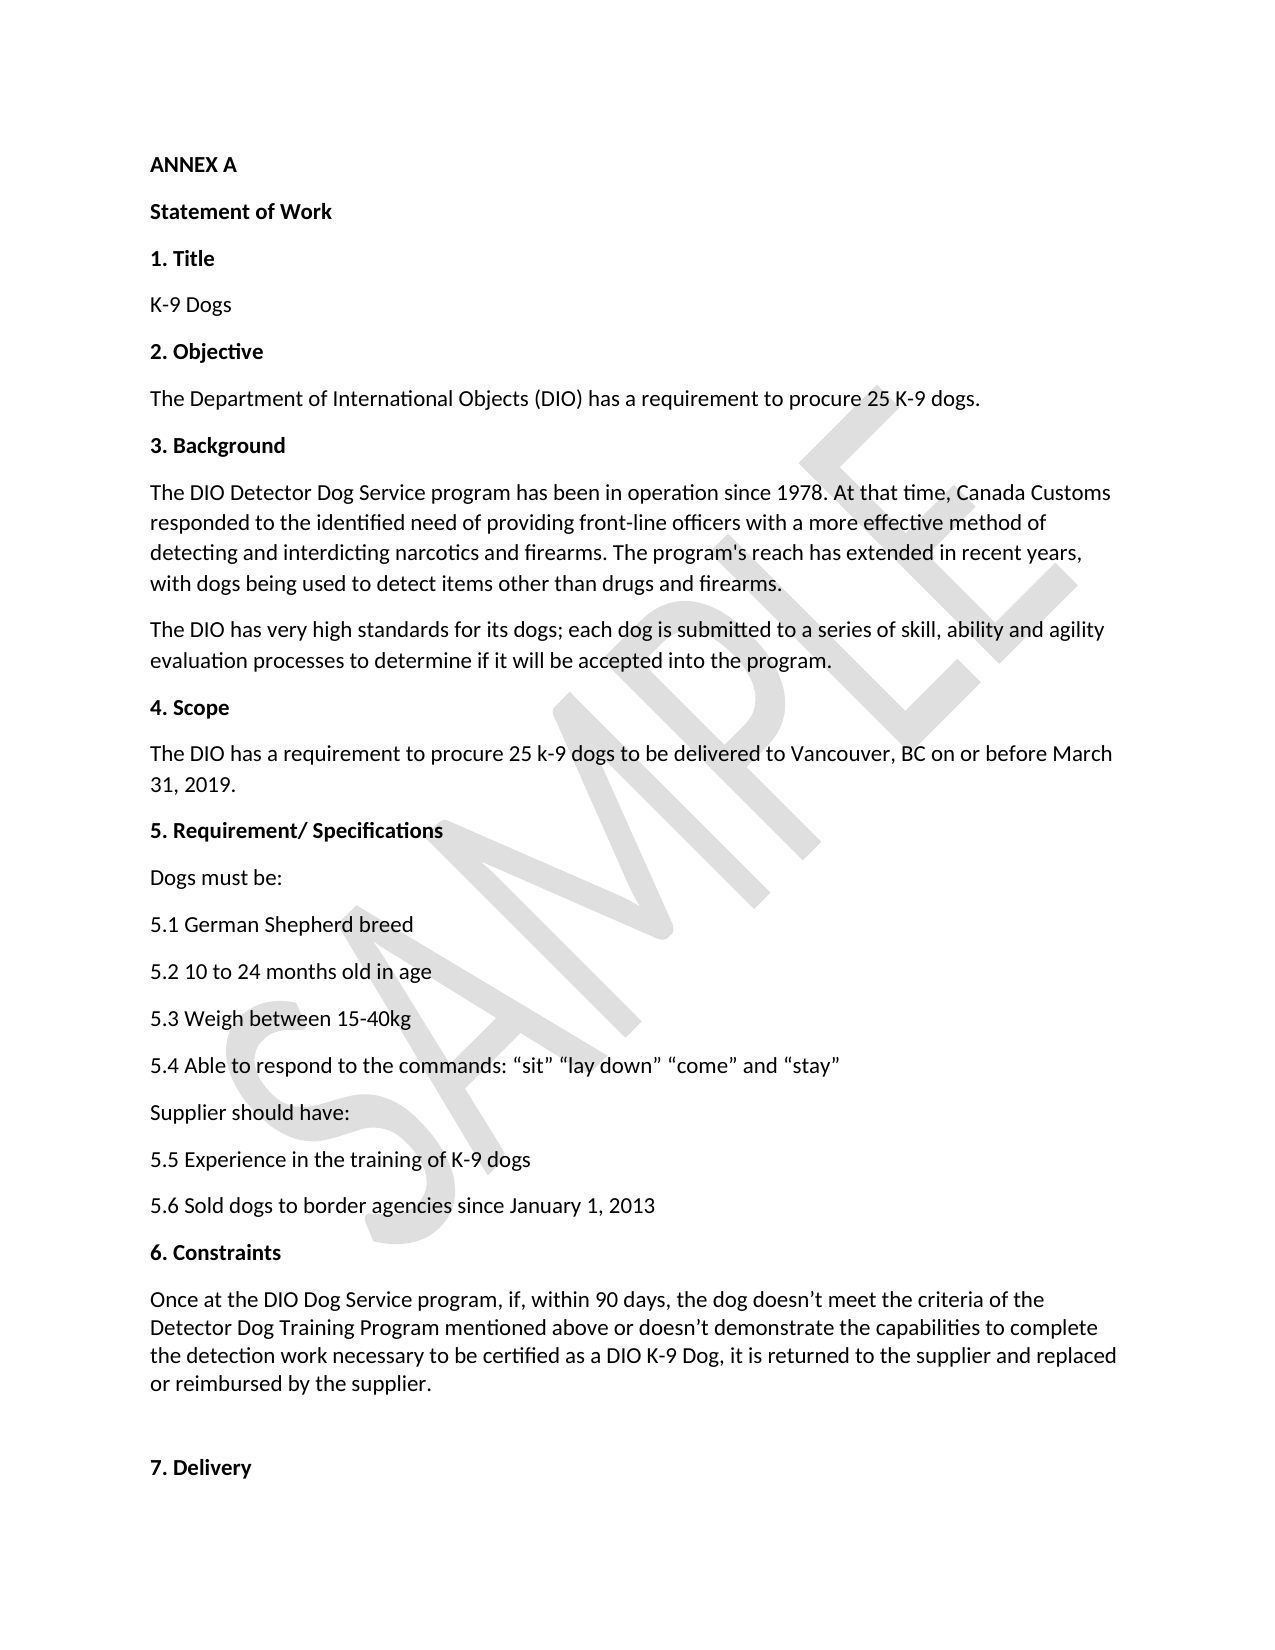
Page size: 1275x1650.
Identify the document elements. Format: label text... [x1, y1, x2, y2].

text 6. Constraints [150, 1238, 1125, 1267]
text 3. Background [150, 431, 1125, 459]
text 5.6 Sold dogs to border agencies since January 1, 2013 [150, 1192, 1125, 1220]
text 5.5 Experience in the training of K-9 dogs [150, 1145, 1125, 1173]
text Once at the DIO Dog Service program, if, within 90 days, the dog doesn’t meet the criteria of the Detector Dog Training Program mentioned above or doesn’t demonstrate the capabilities to complete the detection work necessary to be certified as a DIO K-9 Dog, it is returned to the supplier and replaced or reimbursed by the supplier. [150, 1285, 1125, 1397]
text 5. Requirement/ Specifications [150, 817, 1125, 845]
text 1. Title [150, 244, 1125, 272]
text 2. Objective [150, 337, 1125, 366]
text Dogs must be: [150, 863, 1125, 892]
text ANNEX A [150, 150, 1125, 178]
text 4. Scope [150, 693, 1125, 721]
text 5.1 German Shepherd breed [150, 910, 1125, 938]
text 5.2 10 to 24 months old in age [150, 957, 1125, 985]
text The DIO has a requirement to procure 25 k-9 dogs to be delivered to Vancouver, BC on or before March 31, 2019. [150, 739, 1125, 798]
text K-9 Dogs [150, 291, 1125, 319]
text The Department of International Objects (DIO) has a requirement to procure 25 K-9 dogs. [150, 384, 1125, 412]
text The DIO has very high standards for its dogs; each dog is submitted to a series of skill, ability and agility evaluation processes to determine if it will be accepted into the program. [150, 616, 1125, 674]
text Statement of Work [150, 197, 1125, 225]
text Supplier should have: [150, 1098, 1125, 1126]
text 7. Delivery [150, 1453, 1125, 1482]
text 5.3 Weigh between 15-40kg [150, 1004, 1125, 1032]
text 5.4 Able to respond to the commands: “sit” “lay down” “come” and “stay” [150, 1051, 1125, 1079]
text The DIO Detector Dog Service program has been in operation since 1978. At that time, Canada Customs responded to the identified need of providing front-line officers with a more effective method of detecting and interdicting narcotics and firearms. The program's reach has extended in recent years, with dogs being used to detect items other than drugs and firearms. [150, 478, 1125, 597]
